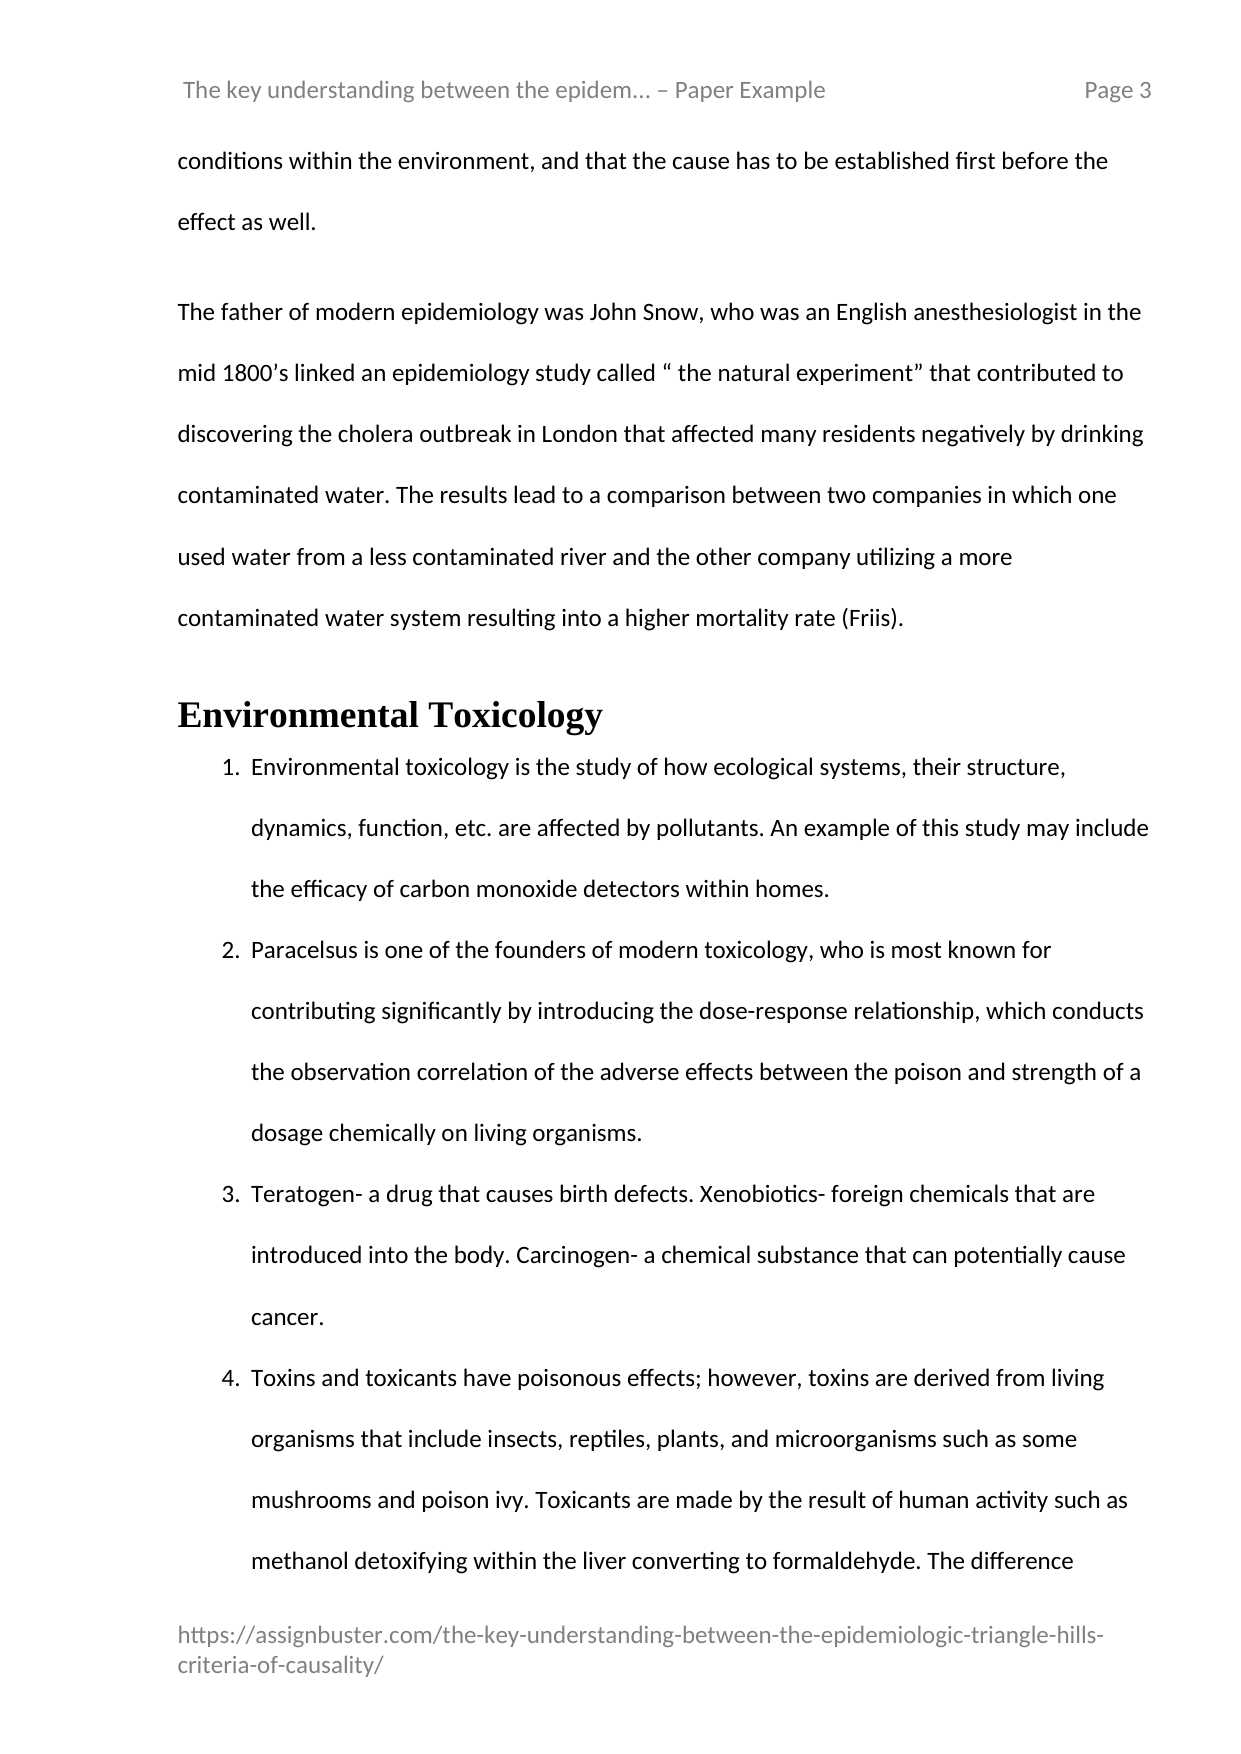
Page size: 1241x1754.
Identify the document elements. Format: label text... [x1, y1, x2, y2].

list Teratogen- a drug that causes birth defects. Xenobiotics- foreign chemicals that are introduced into the body. Carcinogen- a chemical substance that can potentially cause cancer. [221, 1179, 1152, 1331]
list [221, 1362, 1152, 1575]
text The father of modern epidemiology was John Snow, who was an English anesthesiologist in the mid 1800’s linked an epidemiology study called “ the natural experiment” that contributed to discovering the cholera outbreak in London that affected many residents negatively by drinking contaminated water. The results lead to a comparison between two companies in which one used water from a less contaminated river and the other company utilizing a more contaminated water system resulting into a higher mortality rate (Friis). [177, 297, 1152, 632]
list Environmental toxicology is the study of how ecological systems, their structure, dynamics, function, etc. are affected by pollutants. An example of this study may include the efficacy of carbon monoxide detectors within homes. [221, 751, 1152, 904]
subtitle Environmental Toxicology [177, 692, 1152, 735]
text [177, 145, 1152, 237]
list Paracelsus is one of the founders of modern toxicology, who is most known for contributing significantly by introducing the dose-response relationship, which conducts the observation correlation of the adverse effects between the poison and strength of a dosage chemically on living organisms. [221, 934, 1152, 1148]
